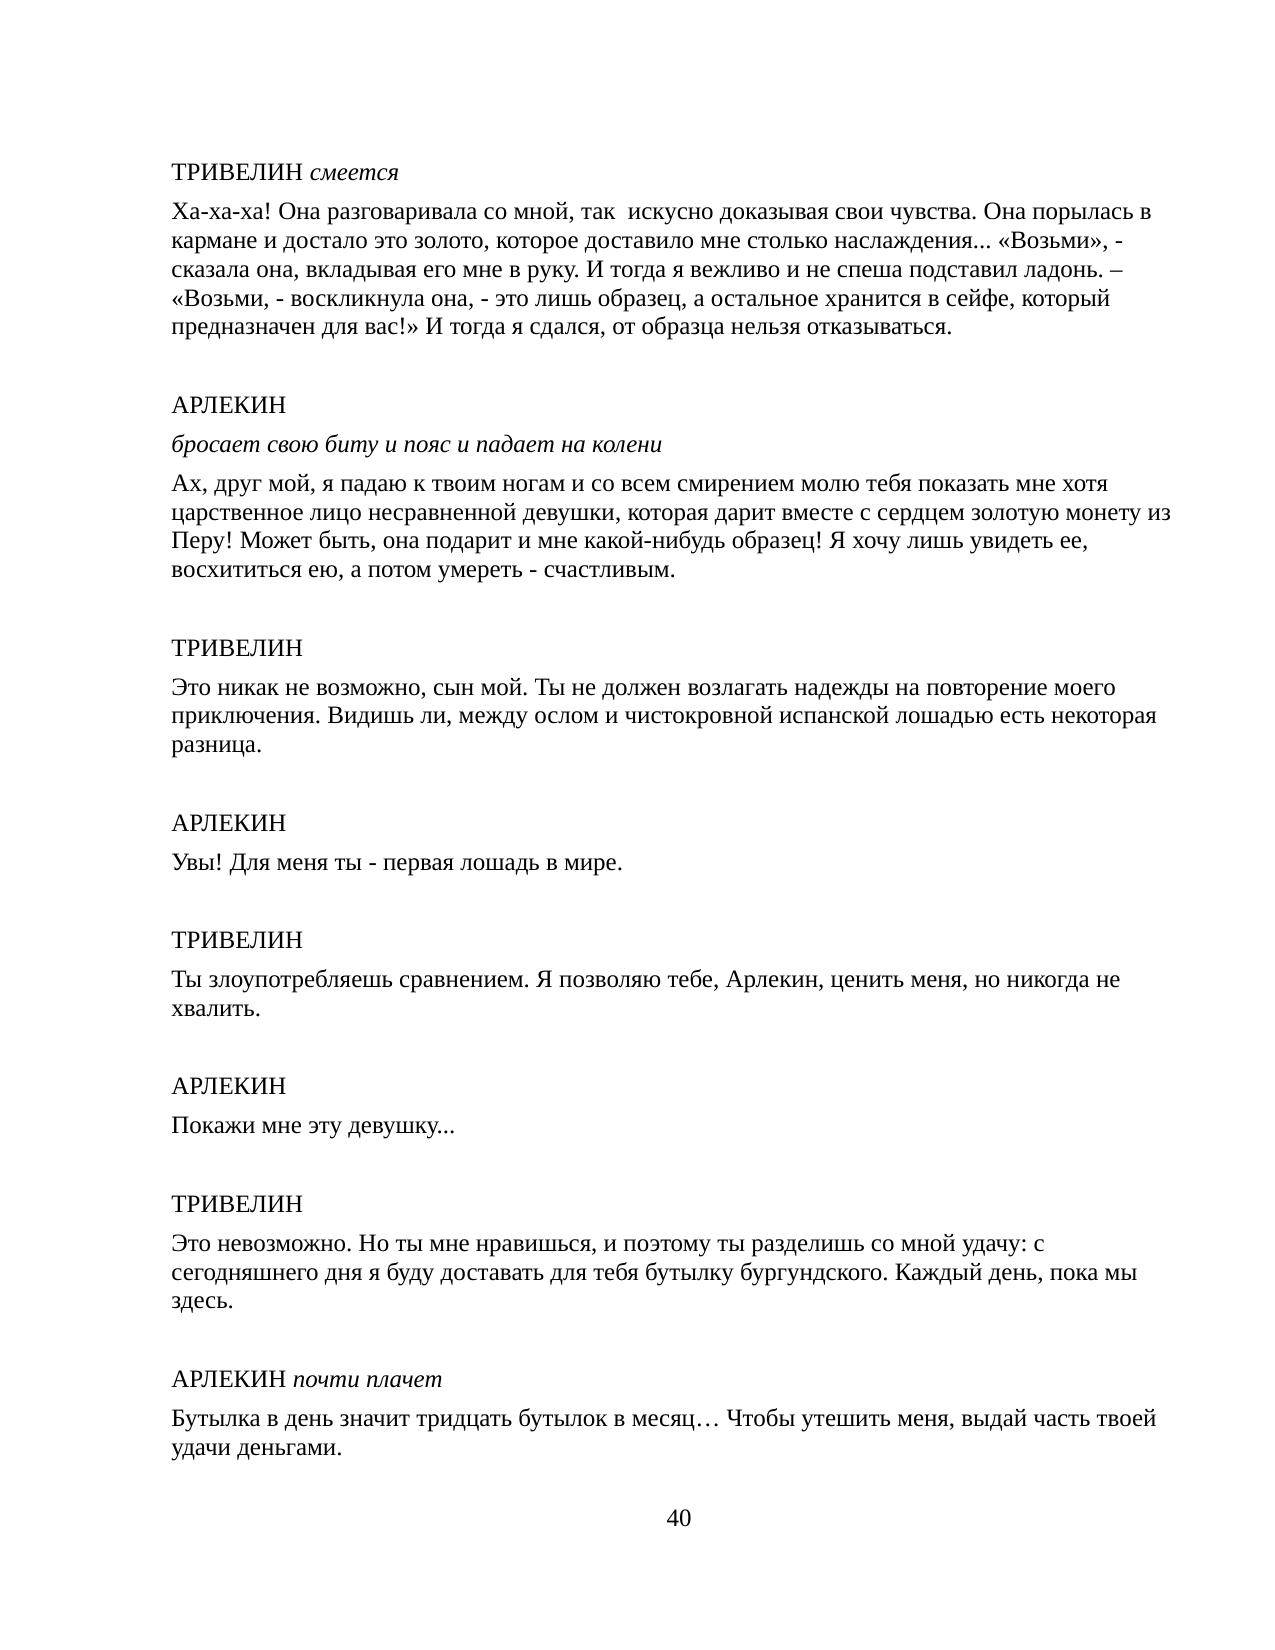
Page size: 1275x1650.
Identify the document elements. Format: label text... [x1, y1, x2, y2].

text ТРИВЕЛИН [171, 633, 1186, 661]
text АРЛЕКИН [171, 808, 1186, 836]
text Бутылка в день значит тридцать бутылок в месяц… Чтобы утешить меня, выдай часть твоей удачи деньгами. [171, 1403, 1186, 1461]
text бросает свою биту и пояс и падает на колени [171, 429, 1186, 458]
text АРЛЕКИН [171, 390, 1186, 418]
text АРЛЕКИН [171, 1071, 1186, 1100]
text АРЛЕКИН почти плачет [171, 1364, 1186, 1393]
text Ах, друг мой, я падаю к твоим ногам и со всем смирением молю тебя показать мне хотя царственное лицо несравненной девушки, которая дарит вместе с сердцем золотую монету из Перу! Может быть, она подарит и мне какой-нибудь образец! Я хочу лишь увидеть ее, восхититься ею, а потом умереть - счастливым. [171, 468, 1186, 583]
text Покажи мне эту девушку... [171, 1111, 1186, 1139]
text Это невозможно. Но ты мне нравишься, и поэтому ты разделишь со мной удачу: с сегодняшнего дня я буду доставать для тебя бутылку бургундского. Каждый день, пока мы здесь. [171, 1228, 1186, 1314]
text ТРИВЕЛИН смеется [171, 157, 1186, 186]
text Ха-ха-ха! Она разговаривала со мной, так искусно доказывая свои чувства. Она порылась в кармане и достало это золото, которое доставило мне столько наслаждения... «Возьми», - сказала она, вкладывая его мне в руку. И тогда я вежливо и не спеша подставил ладонь. – «Возьми, - воскликнула она, - это лишь образец, а остальное хранится в сейфе, который предназначен для вас!» И тогда я сдался, от образца нельзя отказываться. [171, 196, 1186, 340]
text Это никак не возможно, сын мой. Ты не должен возлагать надежды на повторение моего приключения. Видишь ли, между ослом и чистокровной испанской лошадью есть некоторая разница. [171, 672, 1186, 758]
text Увы! Для меня ты - первая лошадь в мире. [171, 847, 1186, 876]
text Ты злоупотребляешь сравнением. Я позволяю тебе, Арлекин, ценить меня, но никогда не хвалить. [171, 964, 1186, 1022]
text ТРИВЕЛИН [171, 925, 1186, 954]
text ТРИВЕЛИН [171, 1189, 1186, 1218]
